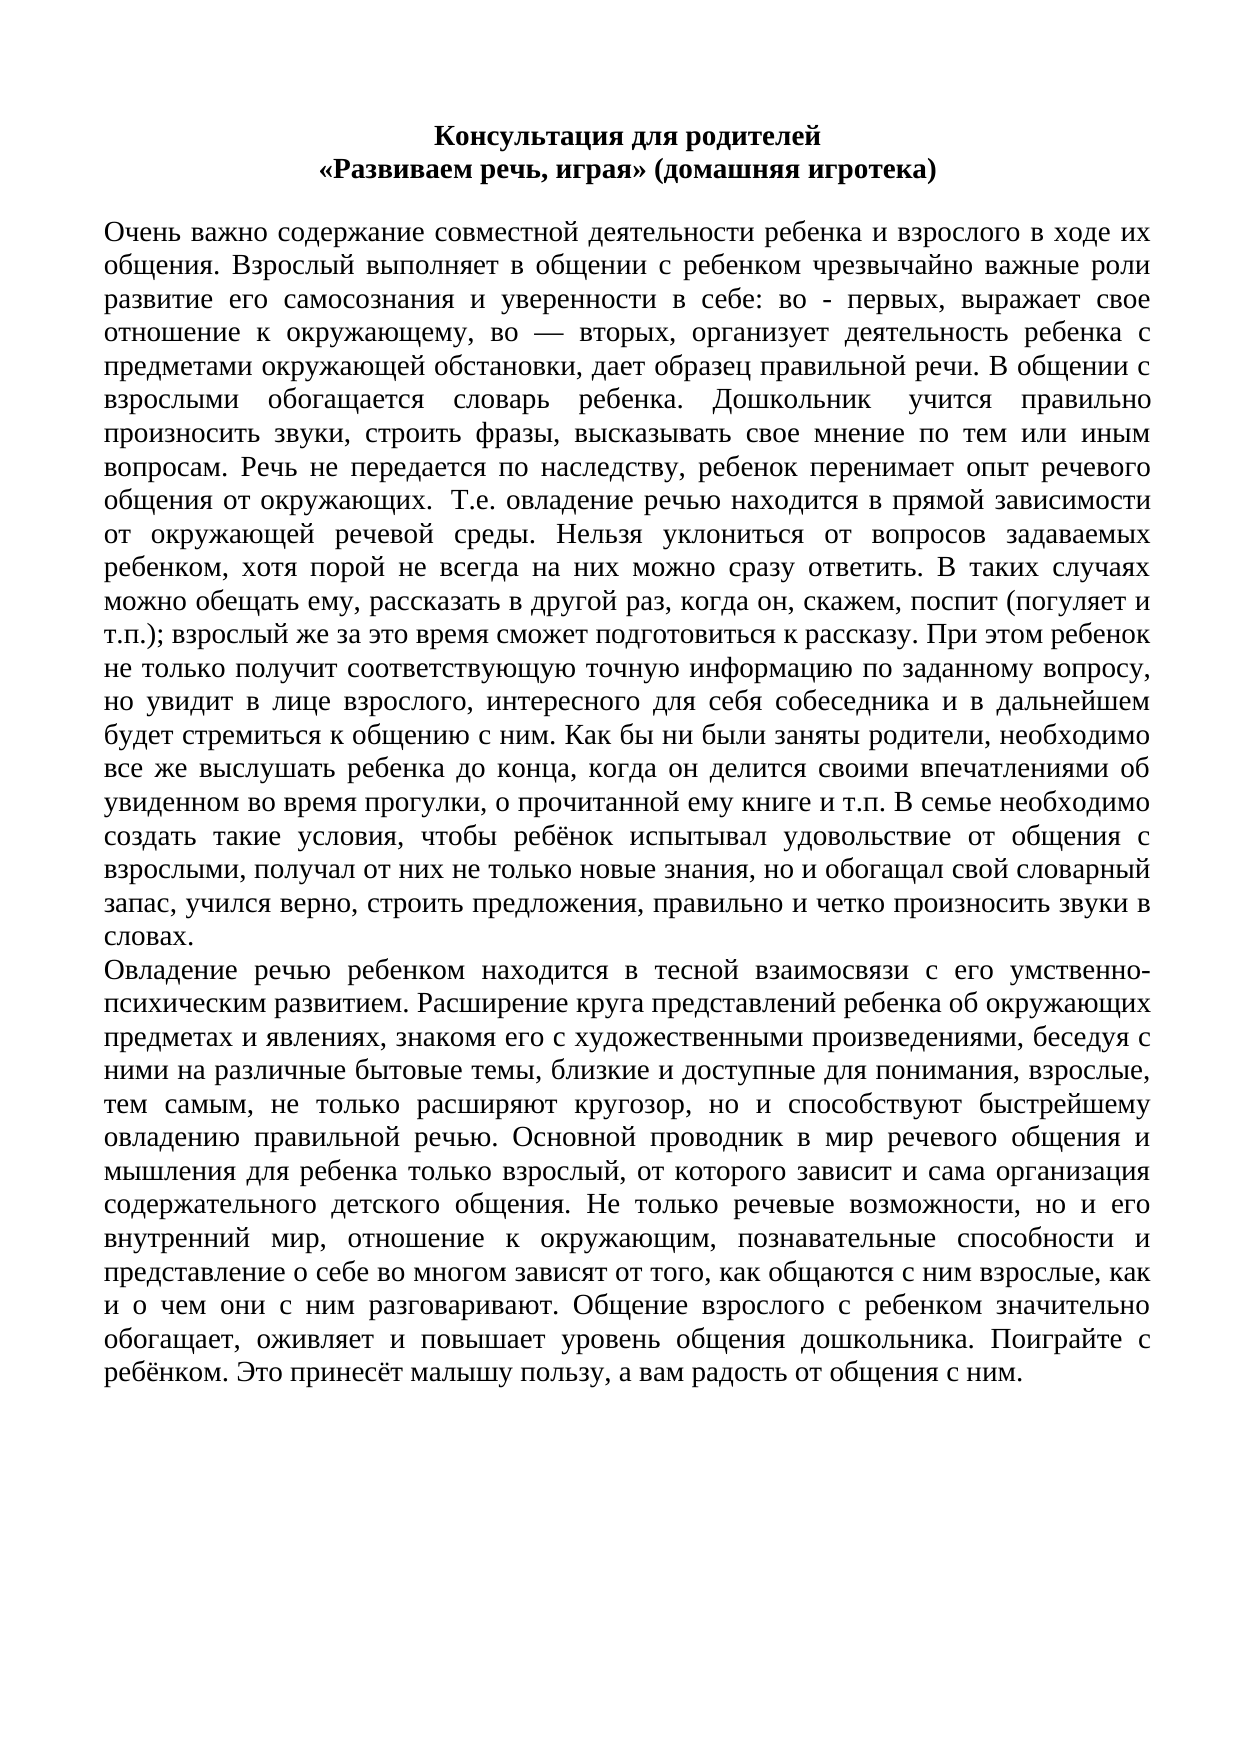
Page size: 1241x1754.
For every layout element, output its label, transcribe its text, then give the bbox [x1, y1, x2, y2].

text Овладение речью ребенком находится в тесной взаимосвязи с его умственно-психическим развитием. Расширение круга представлений ребенка об окружающих предметах и явлениях, знакомя его с художественными произведениями, беседуя с ними на различные бытовые темы, близкие и доступные для понимания, взрослые, тем самым, не только расширяют кругозор, но и способствуют быстрейшему овладению правильной речью. Основной проводник в мир речевого общения и мышления для ребенка только взрослый, от которого зависит и сама организация содержательного детского общения. Не только речевые возможности, но и его внутренний мир, отношение к окружающим, познавательные способности и представление о себе во многом зависят от того, как общаются с ним взрослые, как и о чем они с ним разговаривают. Общение взрослого с ребенком значительно обогащает, оживляет и повышает уровень общения дошкольника. Поиграйте с ребёнком. Это принесёт малышу пользу, а вам радость от общения с ним. [103, 952, 1152, 1388]
text Очень важно содержание совместной деятельности ребенка и взрослого в ходе их общения. Взрослый выполняет в общении с ребенком чрезвычайно важные роли развитие его самосознания и уверенности в себе: во - первых, выражает свое отношение к окружающему, во — вторых, организует деятельность ребенка с предметами окружающей обстановки, дает образец правильной речи. В общении с взрослыми обогащается словарь ребенка. Дошкольник учится правильно произносить звуки, строить фразы, высказывать свое мнение по тем или иным вопросам. Речь не передается по наследству, ребенок перенимает опыт речевого общения от окружающих. Т.е. овладение речью находится в прямой зависимости от окружающей речевой среды. Нельзя уклониться от вопросов задаваемых ребенком, хотя порой не всегда на них можно сразу ответить. В таких случаях можно обещать ему, рассказать в другой раз, когда он, скажем, поспит (погуляет и т.п.); взрослый же за это время сможет подготовиться к рассказу. При этом ребенок не только получит соответствующую точную информацию по заданному вопросу, но увидит в лице взрослого, интересного для себя собеседника и в дальнейшем будет стремиться к общению с ним. Как бы ни были заняты родители, необходимо все же выслушать ребенка до конца, когда он делится своими впечатлениями об увиденном во время прогулки, о прочитанной ему книге и т.п. В семье необходимо создать такие условия, чтобы ребёнок испытывал удовольствие от общения с взрослыми, получал от них не только новые знания, но и обогащал свой словарный запас, учился верно, строить предложения, правильно и четко произносить звуки в словах. [103, 214, 1152, 952]
text «Развиваем речь, играя» (домашняя игротека) [103, 152, 1152, 214]
text Консультация для родителей [103, 118, 1152, 152]
